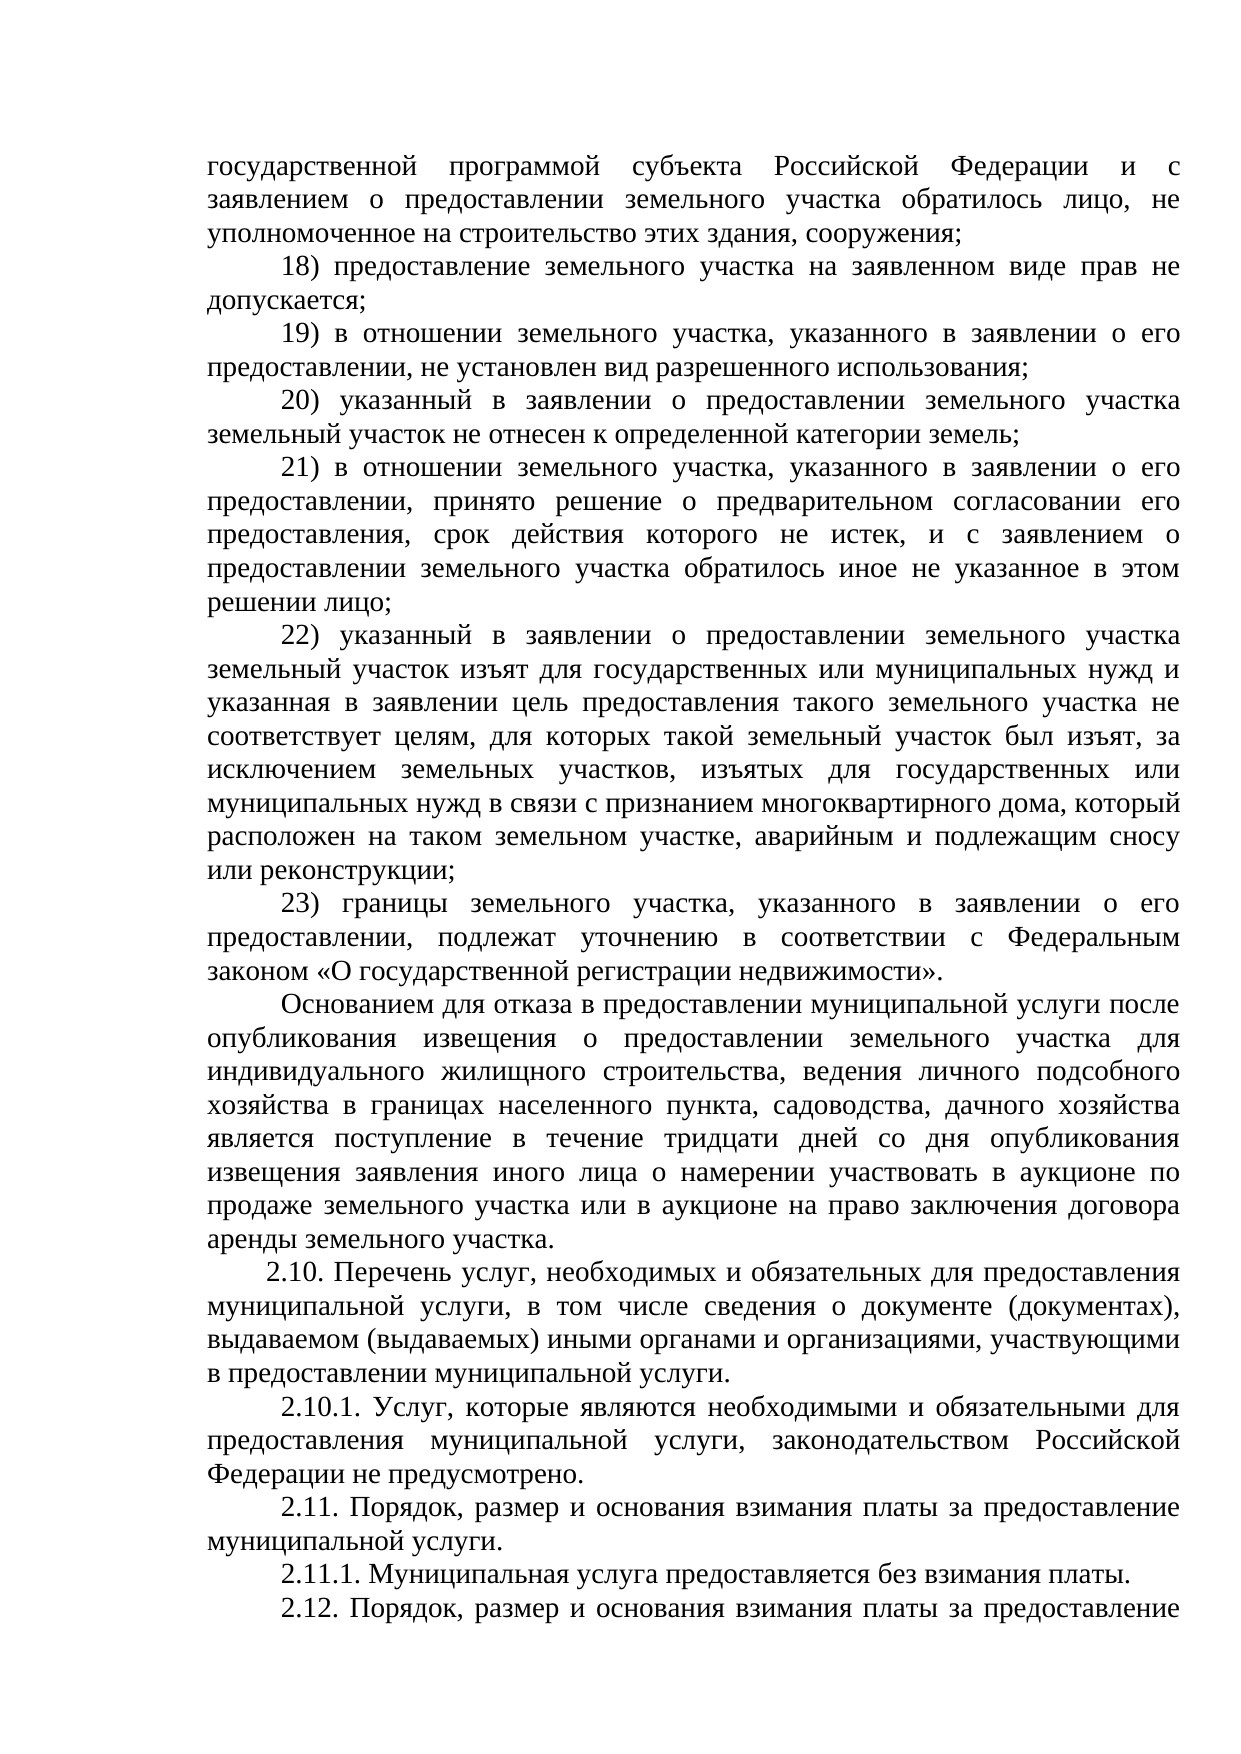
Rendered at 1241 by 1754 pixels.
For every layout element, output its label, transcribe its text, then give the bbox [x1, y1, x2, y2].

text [207, 1590, 1181, 1623]
text 19) в отношении земельного участка, указанного в заявлении о его предоставлении, не установлен вид разрешенного использования; [207, 315, 1181, 382]
text 20) указанный в заявлении о предоставлении земельного участка земельный участок не отнесен к определенной категории земель; [207, 382, 1181, 449]
text 22) указанный в заявлении о предоставлении земельного участка земельный участок изъят для государственных или муниципальных нужд и указанная в заявлении цель предоставления такого земельного участка не соответствует целям, для которых такой земельный участок был изъят, за исключением земельных участков, изъятых для государственных или муниципальных нужд в связи с признанием многоквартирного дома, который расположен на таком земельном участке, аварийным и подлежащим сносу или реконструкции; [207, 617, 1181, 886]
text 2.10. Перечень услуг, необходимых и обязательных для предоставления муниципальной услуги, в том числе сведения о документе (документах), выдаваемом (выдаваемых) иными органами и организациями, участвующими в предоставлении муниципальной услуги. [207, 1254, 1181, 1389]
text 18) предоставление земельного участка на заявленном виде прав не допускается; [207, 248, 1181, 315]
text 2.10.1. Услуг, которые являются необходимыми и обязательными для предоставления муниципальной услуги, законодательством Российской Федерации не предусмотрено. [207, 1389, 1181, 1489]
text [207, 148, 1181, 248]
text 2.11. Порядок, размер и основания взимания платы за предоставление муниципальной услуги. [207, 1489, 1181, 1556]
text 2.11.1. Муниципальная услуга предоставляется без взимания платы. [207, 1556, 1181, 1590]
text Основанием для отказа в предоставлении муниципальной услуги после опубликования извещения о предоставлении земельного участка для индивидуального жилищного строительства, ведения личного подсобного хозяйства в границах населенного пункта, садоводства, дачного хозяйства является поступление в течение тридцати дней со дня опубликования извещения заявления иного лица о намерении участвовать в аукционе по продаже земельного участка или в аукционе на право заключения договора аренды земельного участка. [207, 986, 1181, 1254]
text 23) границы земельного участка, указанного в заявлении о его предоставлении, подлежат уточнению в соответствии с Федеральным законом «О государственной регистрации недвижимости». [207, 886, 1181, 986]
text 21) в отношении земельного участка, указанного в заявлении о его предоставлении, принято решение о предварительном согласовании его предоставления, срок действия которого не истек, и с заявлением о предоставлении земельного участка обратилось иное не указанное в этом решении лицо; [207, 449, 1181, 617]
